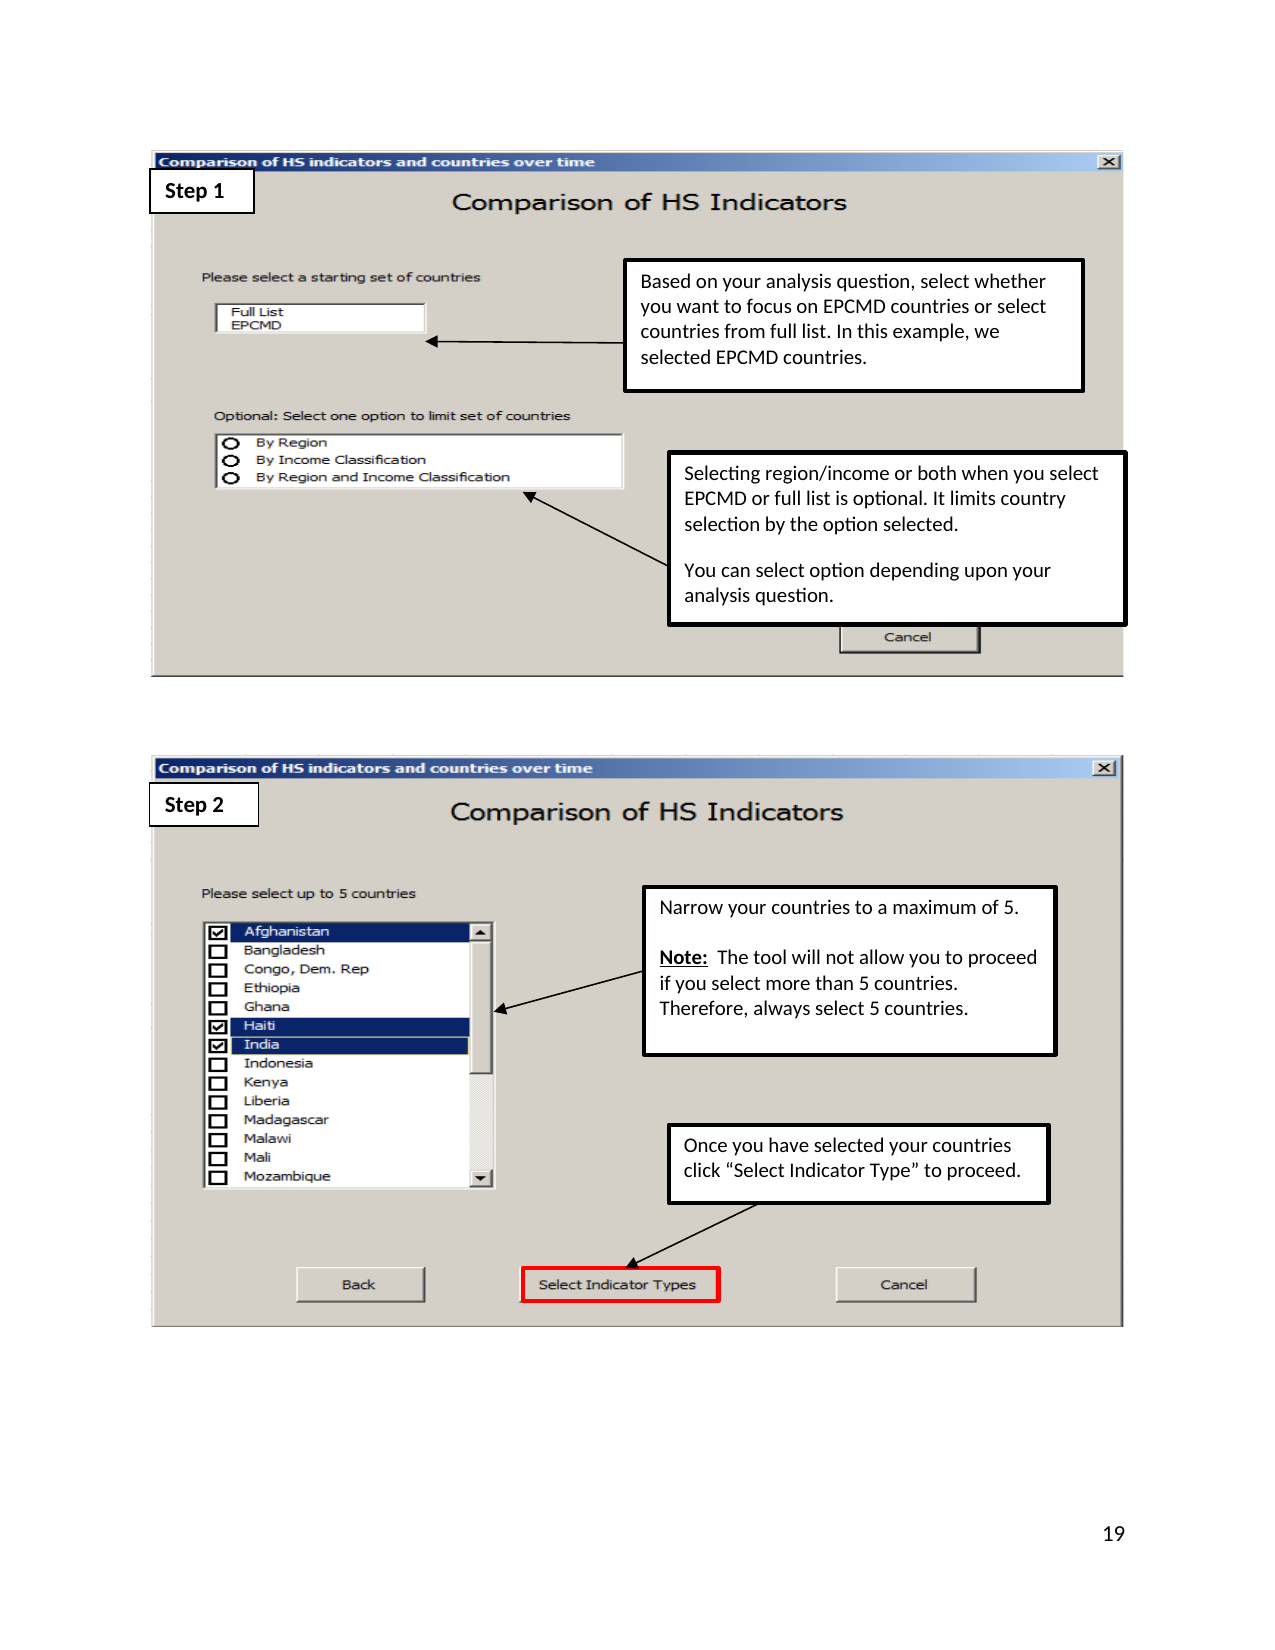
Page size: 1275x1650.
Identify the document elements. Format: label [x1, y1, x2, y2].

picture [150, 150, 1124, 677]
picture [150, 754, 1124, 1327]
